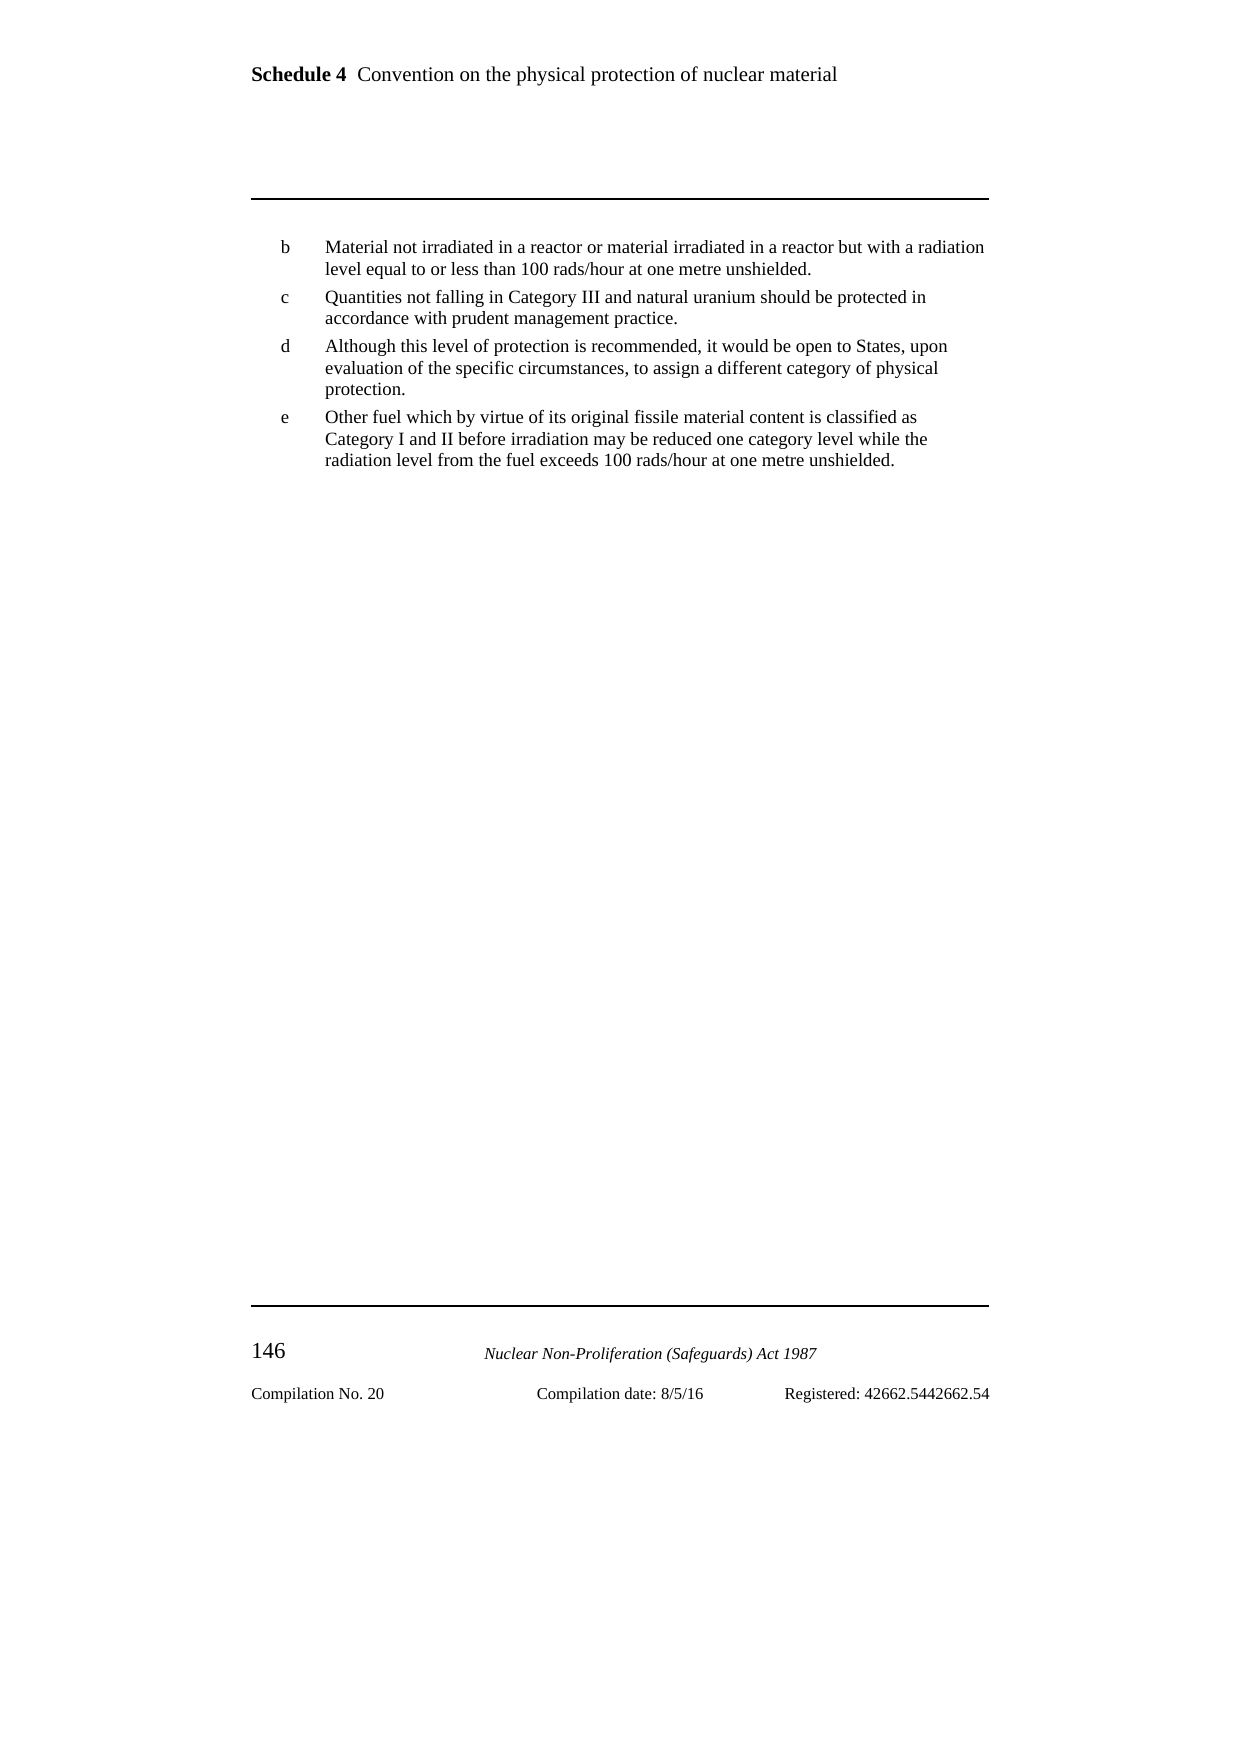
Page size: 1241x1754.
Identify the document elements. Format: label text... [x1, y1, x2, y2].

text e Other fuel which by virtue of its original fissile material content is classified as Category I and II before irradiation may be reduced one category level while the radiation level from the fuel exceed00 rads/hour at one metre unshielded. [281, 406, 989, 471]
text c Quantities not falling in Category III and natural uranium should be protected in accordance with prudent management practice. [281, 286, 989, 329]
text b Material not irradiated in a reactor or material irradiated in a reactor but with a radiation level equal to or less than 100 rads/hour at one metre unshielded. [281, 236, 989, 279]
text d Although this level of protection is recommended, it would be open to States, upon evaluation of the specific circumstances, to assign a different category of physical protection. [281, 335, 989, 400]
